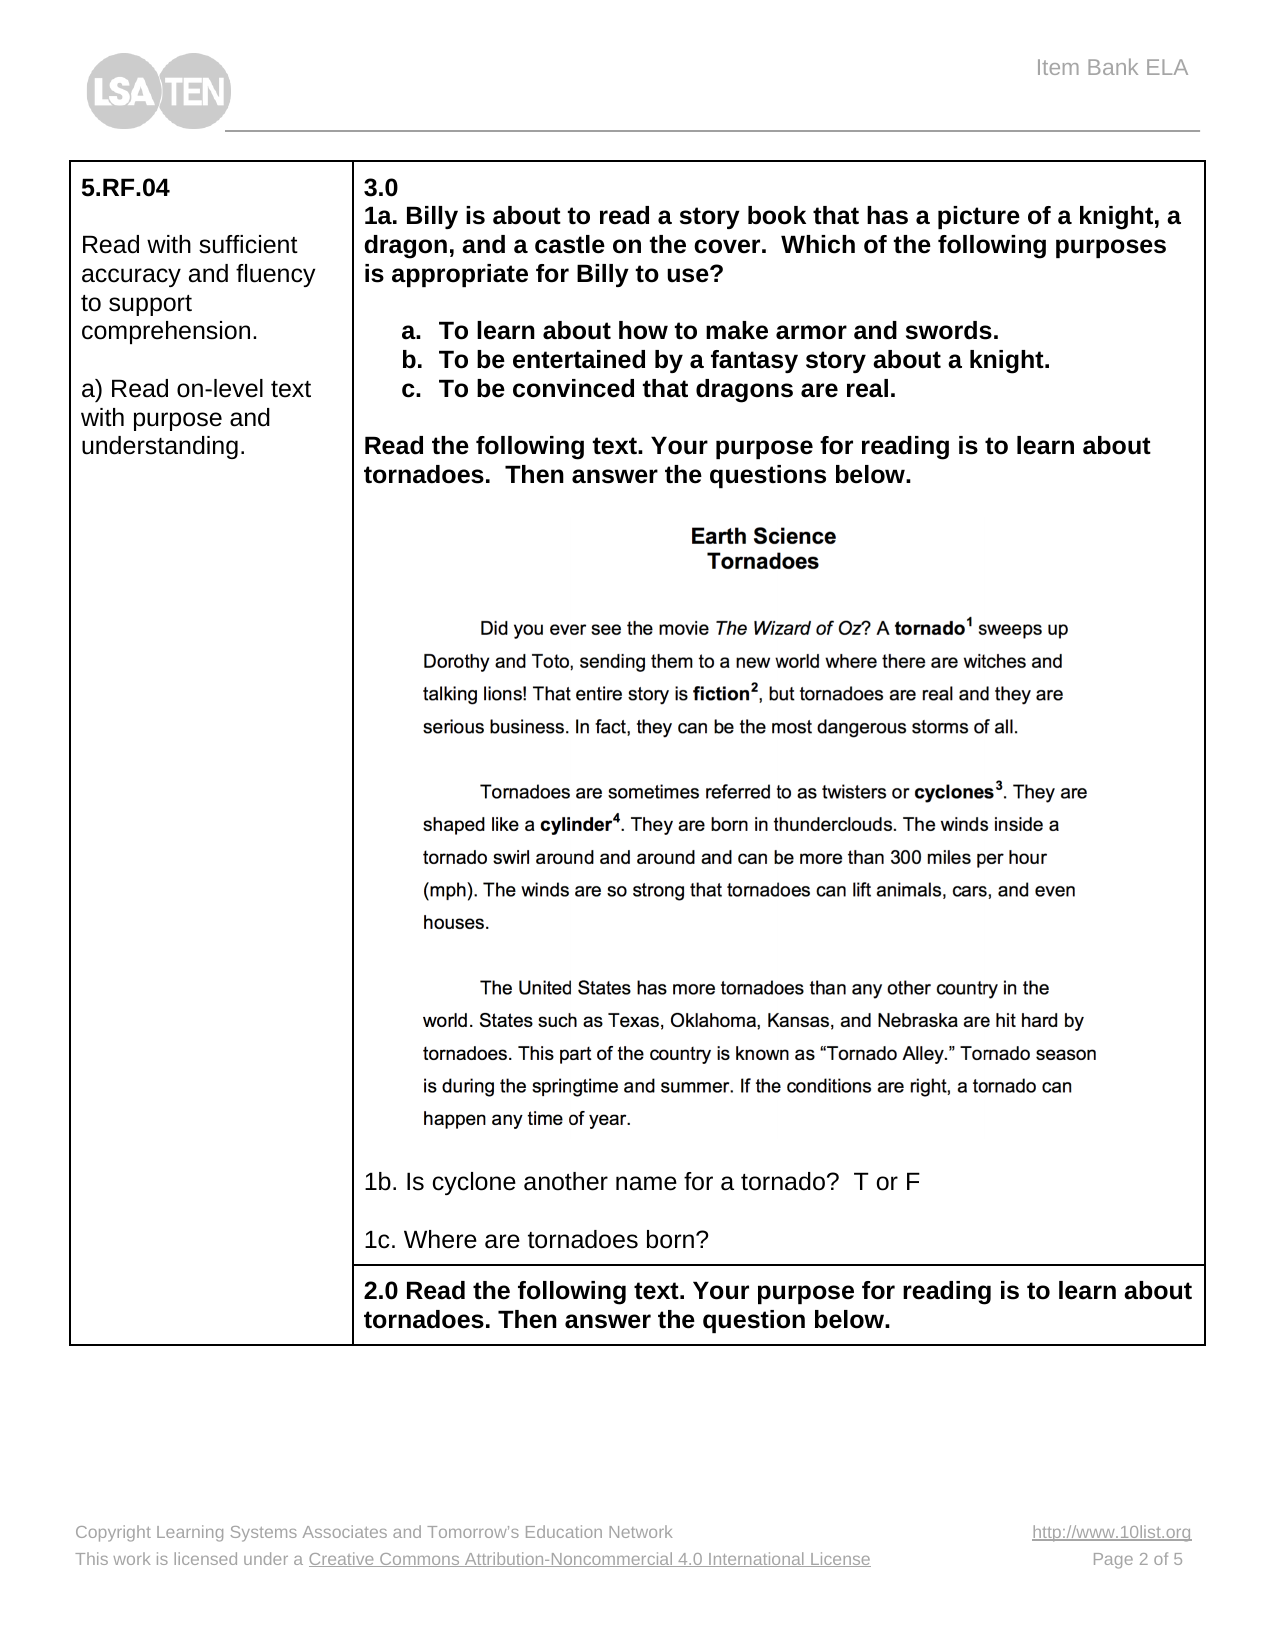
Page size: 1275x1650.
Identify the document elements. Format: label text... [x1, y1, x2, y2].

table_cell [354, 1266, 1204, 1344]
picture [86, 53, 231, 129]
table_cell 3.0 1a. Billy is about to read a story book that has a picture of a knight, a dragon, and a castle on the cover. Which of the following purposes is appropriate for Billy to use? To learn about how to make armor and swords. To be entertained by a fantasy story about a knight. To be convinced that dragons are real. Read the following text. Your purpose for reading is to learn about tornadoes. Then answer the questions below. 1b. Is cyclone another name for a tornado? T or F 1c. Where are tornadoes born? [354, 162, 1204, 1264]
picture [363, 517, 1192, 1139]
table_cell 5.RF.04 Read with sufficient accuracy and fluency to support comprehension. a) Read on-level text with purpose and understanding. [71, 162, 352, 1344]
